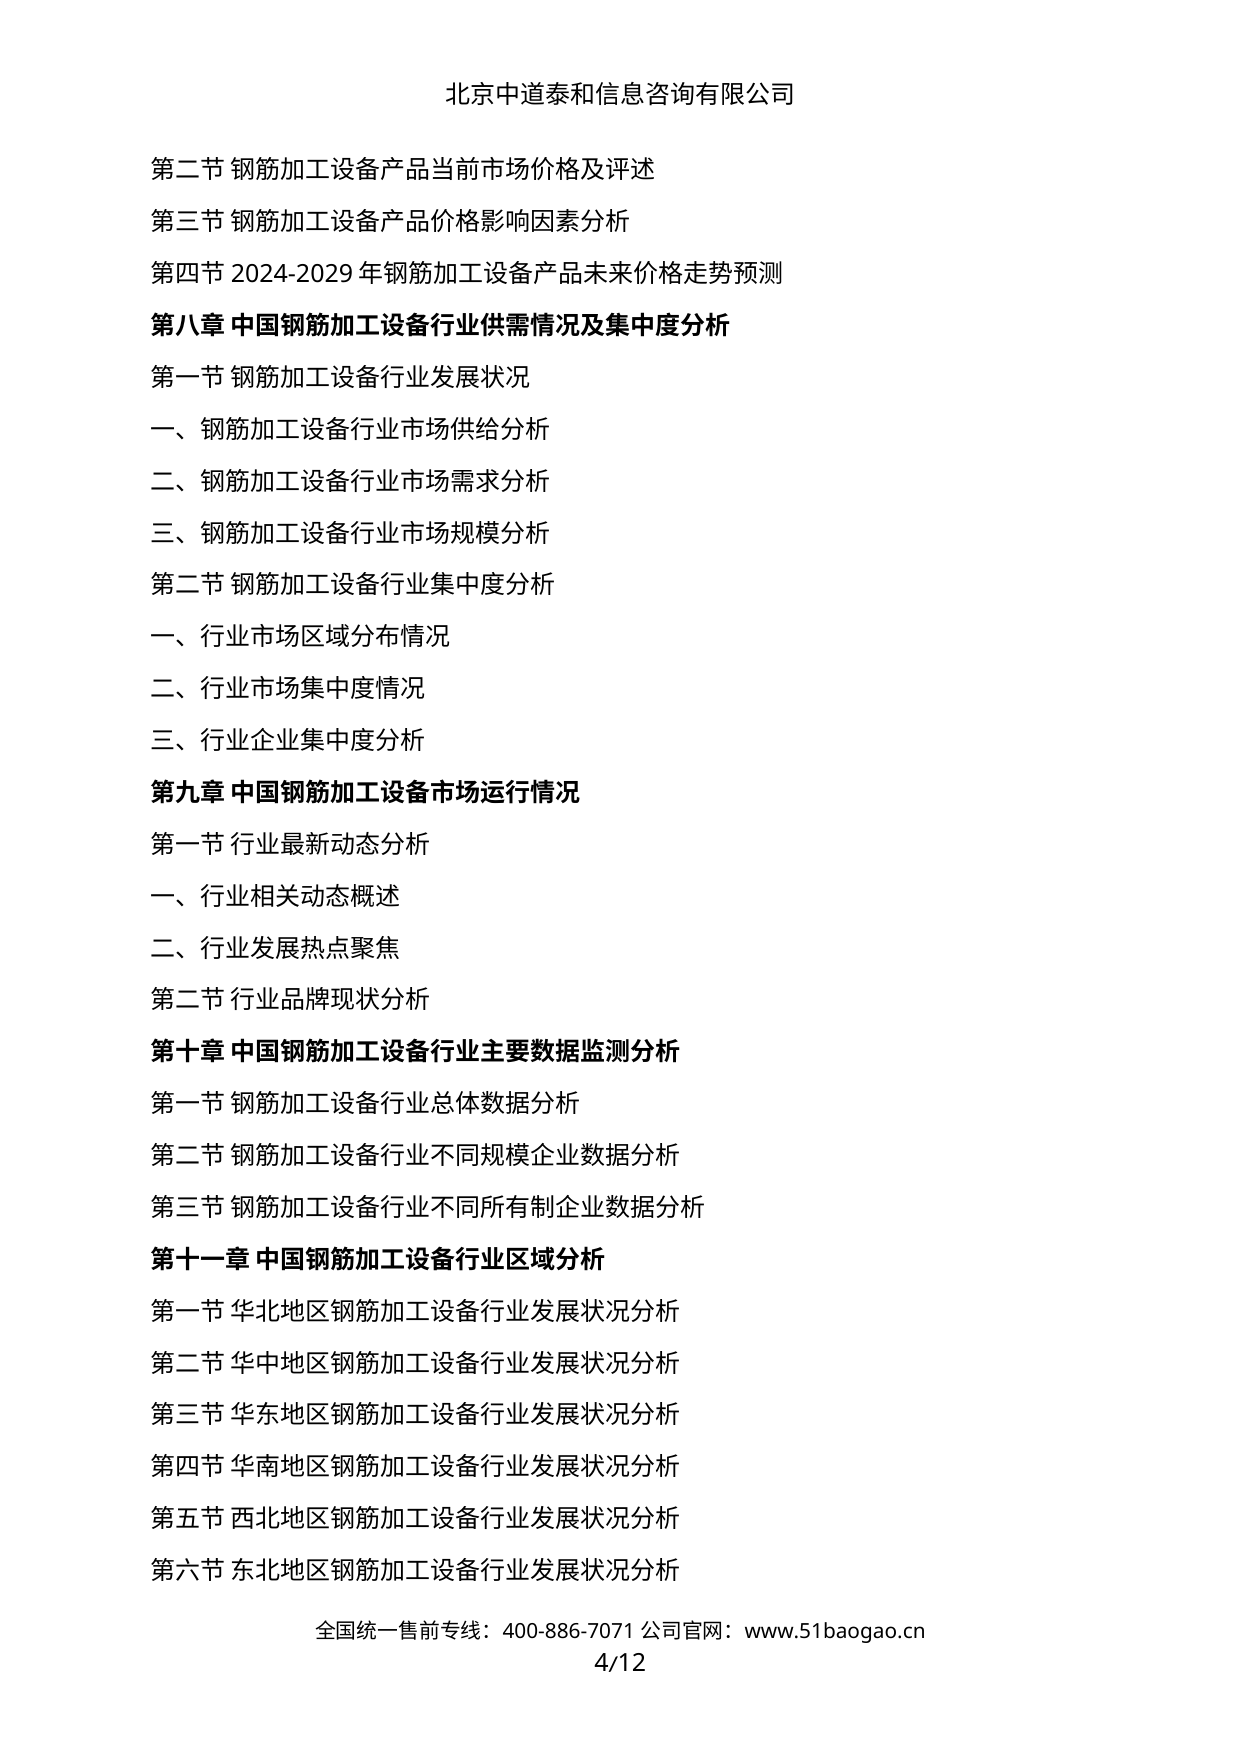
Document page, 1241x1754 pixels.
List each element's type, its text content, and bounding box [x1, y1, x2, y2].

text 第二节 华中地区钢筋加工设备行业发展状况分析 [150, 1343, 1090, 1379]
text 第一节 钢筋加工设备行业发展状况 [150, 357, 1090, 394]
text 第十章 中国钢筋加工设备行业主要数据监测分析 [150, 1032, 1090, 1068]
text 第二节 钢筋加工设备产品当前市场价格及评述 [150, 150, 1090, 186]
text 一、行业市场区域分布情况 [150, 617, 1090, 653]
text 第二节 行业品牌现状分析 [150, 980, 1090, 1016]
text 第三节 钢筋加工设备产品价格影响因素分析 [150, 202, 1090, 238]
text 第二节 钢筋加工设备行业集中度分析 [150, 565, 1090, 601]
text 第四节 华南地区钢筋加工设备行业发展状况分析 [150, 1447, 1090, 1483]
text 三、行业企业集中度分析 [150, 721, 1090, 757]
text 第一节 钢筋加工设备行业总体数据分析 [150, 1084, 1090, 1120]
text 第三节 钢筋加工设备行业不同所有制企业数据分析 [150, 1187, 1090, 1224]
text 第一节 行业最新动态分析 [150, 824, 1090, 861]
text 一、行业相关动态概述 [150, 876, 1090, 912]
text 第六节 东北地区钢筋加工设备行业发展状况分析 [150, 1551, 1090, 1587]
text 二、行业发展热点聚焦 [150, 928, 1090, 964]
text 第一节 华北地区钢筋加工设备行业发展状况分析 [150, 1291, 1090, 1327]
text 三、钢筋加工设备行业市场规模分析 [150, 513, 1090, 549]
text 第二节 钢筋加工设备行业不同规模企业数据分析 [150, 1136, 1090, 1172]
text 第十一章 中国钢筋加工设备行业区域分析 [150, 1239, 1090, 1276]
text 第三节 华东地区钢筋加工设备行业发展状况分析 [150, 1395, 1090, 1431]
text 一、钢筋加工设备行业市场供给分析 [150, 409, 1090, 446]
text 第四节 2024-2029年钢筋加工设备产品未来价格走势预测 [150, 254, 1090, 290]
text 二、行业市场集中度情况 [150, 669, 1090, 705]
text 二、钢筋加工设备行业市场需求分析 [150, 461, 1090, 497]
text 第九章 中国钢筋加工设备市场运行情况 [150, 772, 1090, 809]
text 第八章 中国钢筋加工设备行业供需情况及集中度分析 [150, 306, 1090, 342]
text 第五节 西北地区钢筋加工设备行业发展状况分析 [150, 1499, 1090, 1535]
